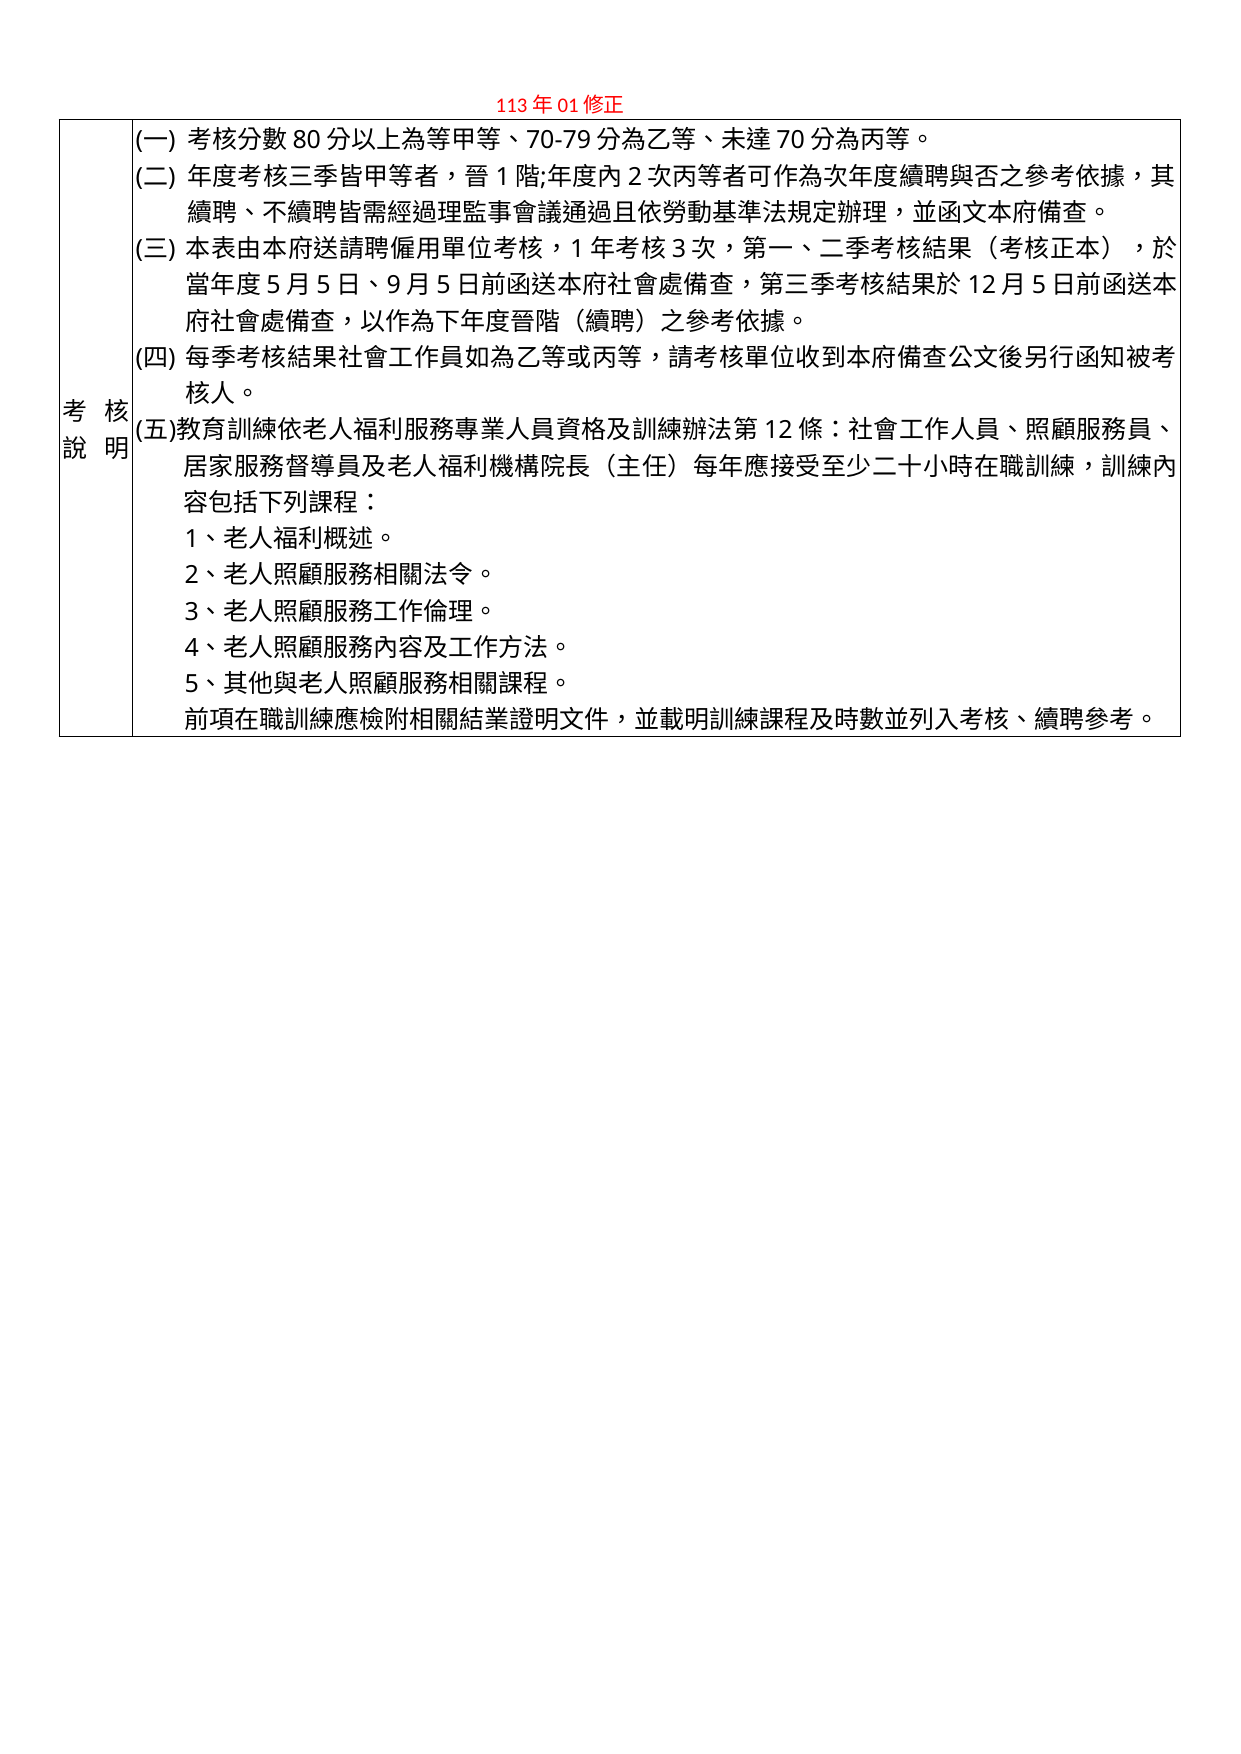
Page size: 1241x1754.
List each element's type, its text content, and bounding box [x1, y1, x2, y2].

table_header 考核分數80分以上為等甲等、70-79分為乙等、未達70分為丙等。 年度考核三季皆甲等者，晉1階;年度內2次丙等者可作為次年度續聘與否之參考依據，其續聘、不續聘皆需經過理監事會議通過且依勞動基準法規定辦理，並函文本府備查。 本表由本府送請聘僱用單位考核，1年考核3次，第一、二季考核結果（考核正本），於當年度5月5日、9月5日前函送本府社會處備查，第三季考核結果於12月5日前函送本府社會處備查，以作為下年度晉階（續聘）之參考依據。 每季考核結果社會工作員如為乙等或丙等，請考核單位收到本府備查公文後另行函知被考核人。 (五)教育訓練依老人福利服務專業人員資格及訓練辦法第12條：社會工作人員、照顧服務員、居家服務督導員及老人福利機構院長（主任）每年應接受至少二十小時在職訓練，訓練內容包括下列課程： 1、老人福利概述。 2、老人照顧服務相關法令。 3、老人照顧服務工作倫理。 4、老人照顧服務內容及工作方法。 5、其他與老人照顧服務相關課程。 前項在職訓練應檢附相關結業證明文件，並載明訓練課程及時數並列入考核、續聘參考。 [133, 120, 1180, 736]
table_header 考核說明 [60, 120, 132, 736]
